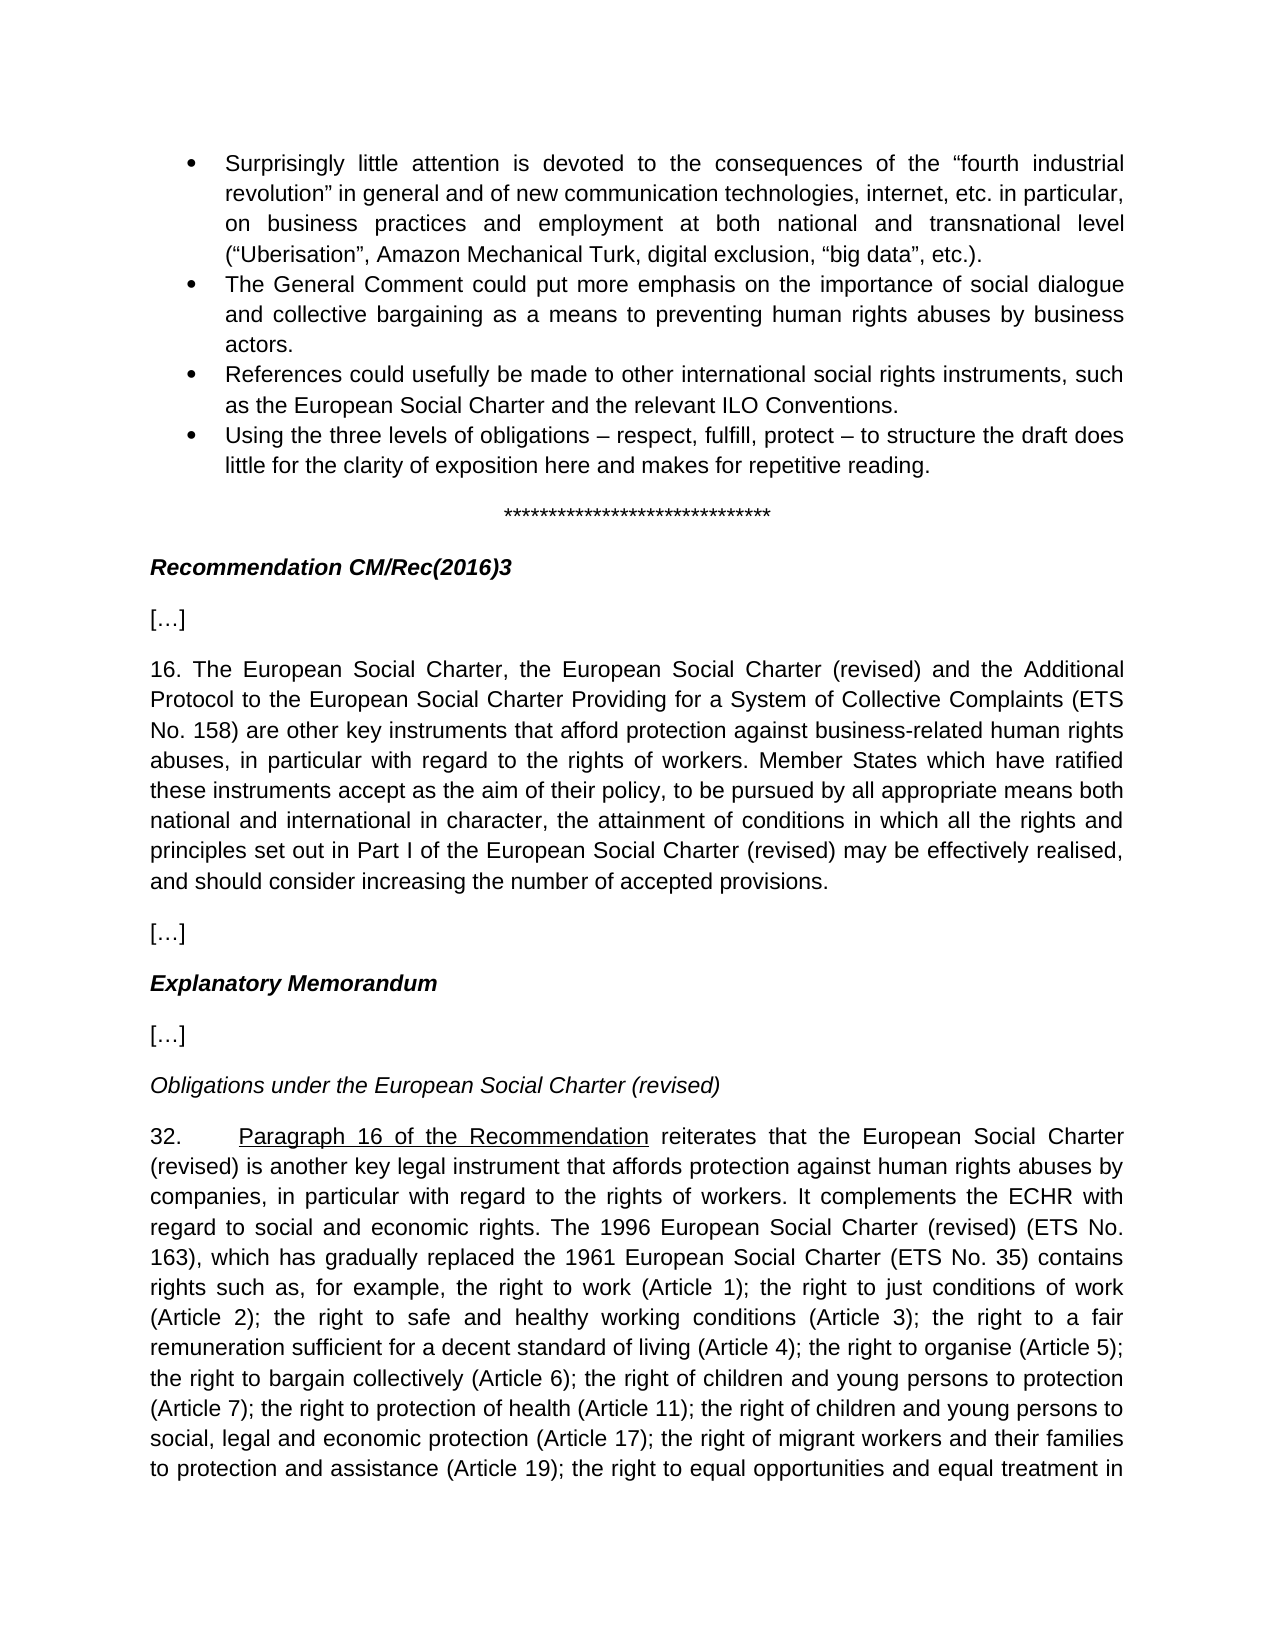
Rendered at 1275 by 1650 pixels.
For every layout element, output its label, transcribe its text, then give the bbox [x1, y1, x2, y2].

text ****************************** [150, 503, 1125, 529]
list The General Comment could put more emphasis on the importance of social dialogue and collective bargaining as a means to preventing human rights abuses by business actors. [187, 271, 1125, 358]
text […] [150, 919, 1125, 945]
text Obligations under the European Social Charter (revised) [150, 1072, 1125, 1098]
text Recommendation CM/Rec(2016)3 [150, 554, 1125, 581]
list References could usefully be made to other international social rights instruments, such as the European Social Charter and the relevant ILO Conventions. [187, 361, 1125, 418]
list Surprisingly little attention is devoted to the consequences of the “fourth industrial revolution” in general and of new communication technologies, internet, etc. in particular, on business practices and employment at both national and transnational level (“Uberisation”, Amazon Mechanical Turk, digital exclusion, “big data”, etc.). [187, 150, 1125, 267]
text Explanatory Memorandum [150, 970, 1125, 996]
text […] [150, 1021, 1125, 1047]
text […] [150, 605, 1125, 632]
list Using the three levels of obligations – respect, fulfill, protect – to structure the draft does little for the clarity of exposition here and makes for repetitive reading. [187, 422, 1125, 478]
text 16. The European Social Charter, the European Social Charter (revised) and the Additional Protocol to the European Social Charter Providing for a System of Collective Complaints (ETS No. 158) are other key instruments that afford protection against business-related human rights abuses, in particular with regard to the rights of workers. Member States which have ratified these instruments accept as the aim of their policy, to be pursued by all appropriate means both national and international in character, the attainment of conditions in which all the rights and principles set out in Part I of the European Social Charter (revised) may be effectively realised, and should consider increasing the number of accepted provisions. [150, 656, 1125, 894]
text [150, 1123, 1125, 1482]
